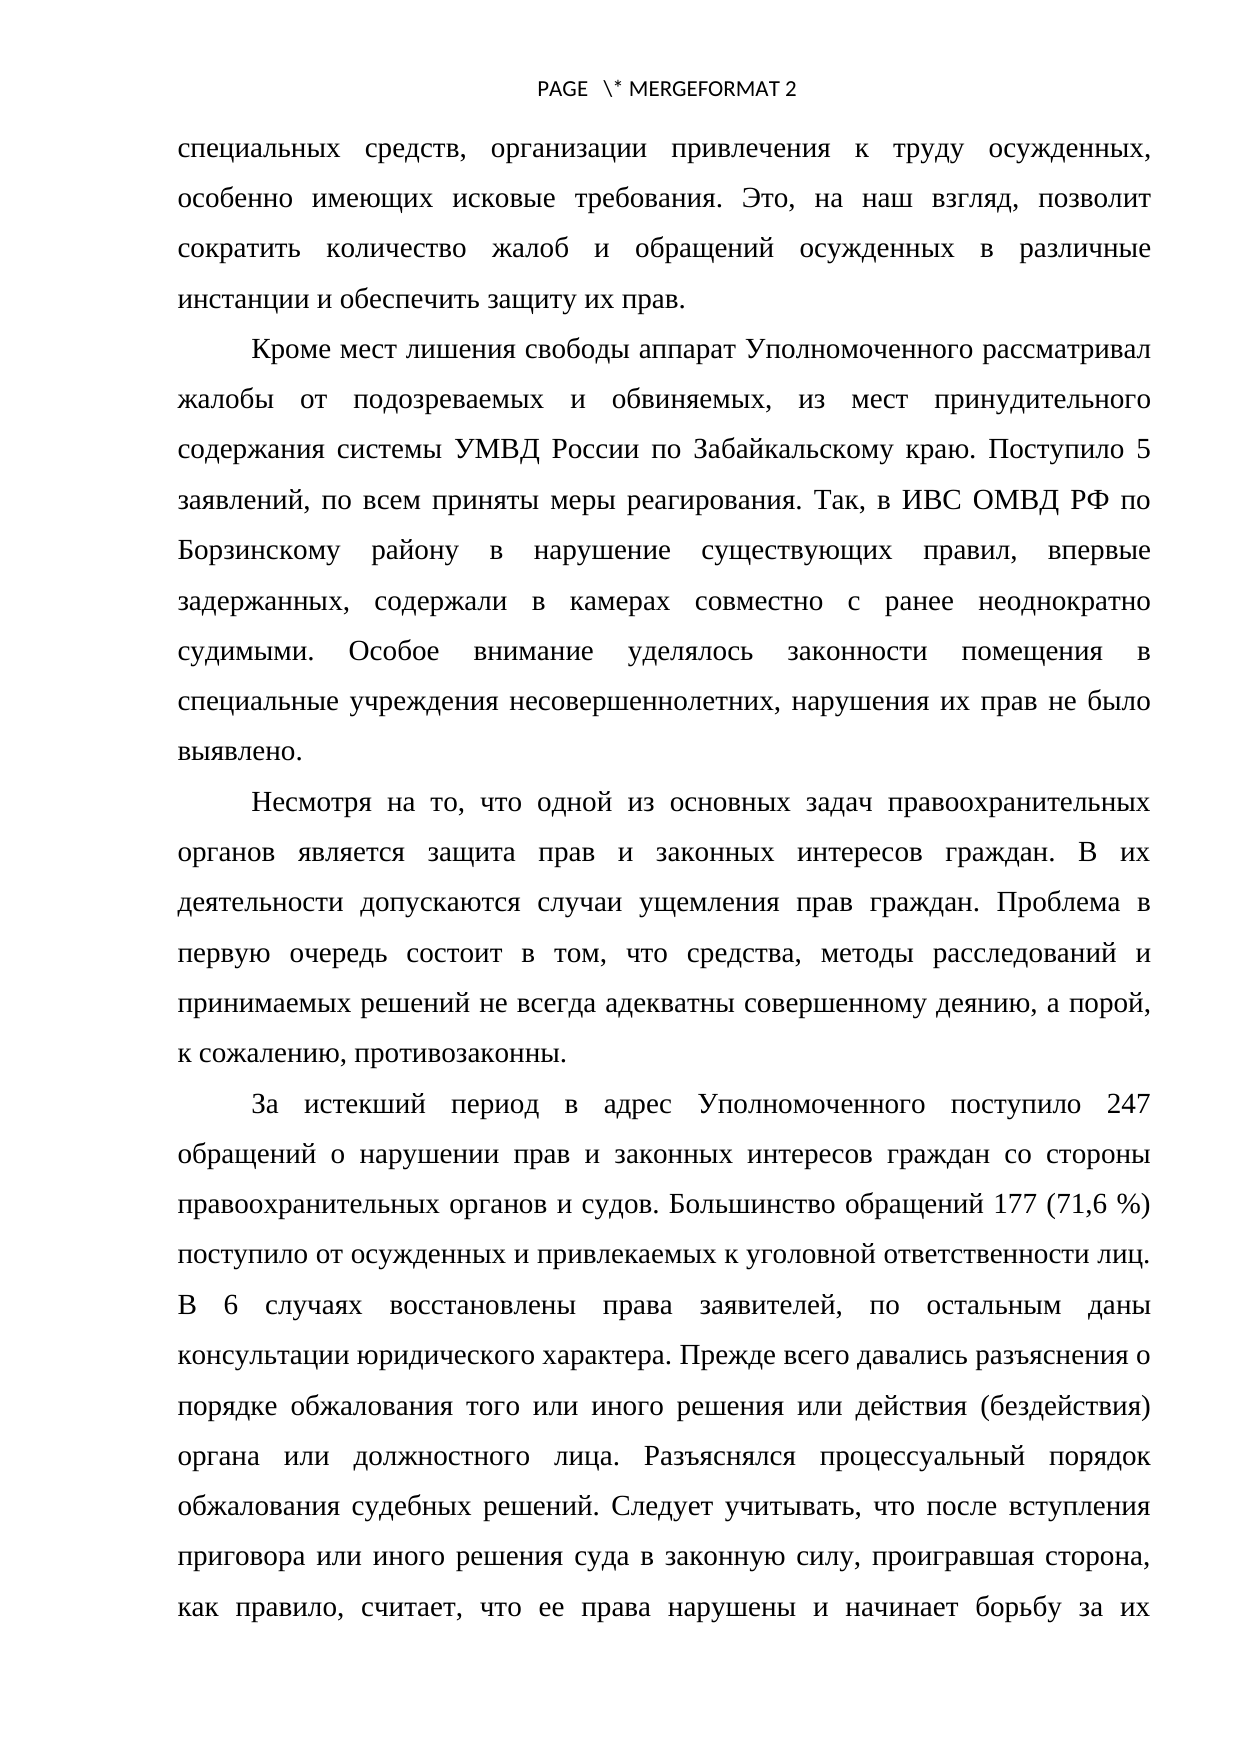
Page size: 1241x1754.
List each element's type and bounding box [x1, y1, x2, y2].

table_header [177, 130, 1152, 1622]
